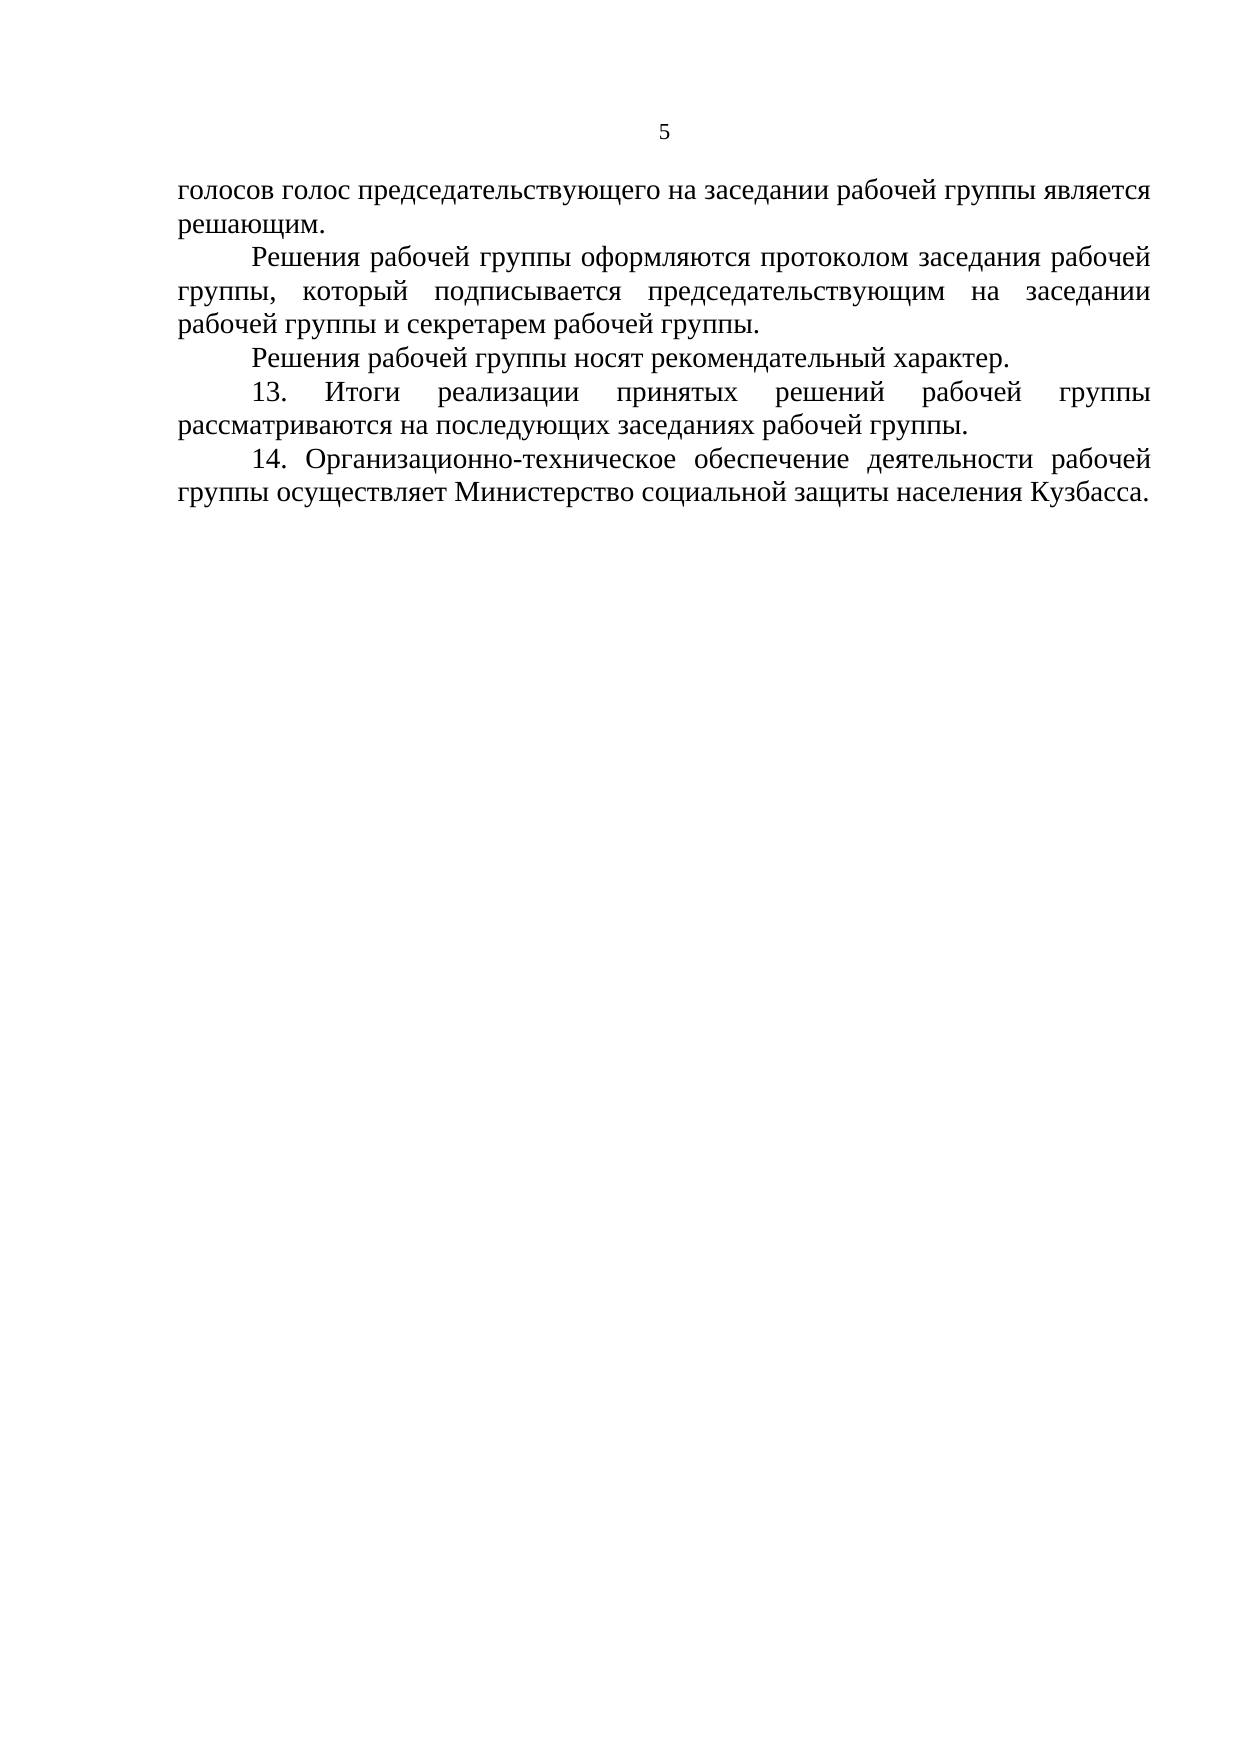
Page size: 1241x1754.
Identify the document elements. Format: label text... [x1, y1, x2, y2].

text Решения рабочей группы оформляются протоколом заседания рабочей группы, который подписывается председательствующим на заседании рабочей группы и секретарем рабочей группы. [177, 239, 1152, 340]
text 13. Итоги реализации принятых решений рабочей группы рассматриваются на последующих заседаниях рабочей группы. [177, 374, 1152, 441]
text 14. Организационно-техническое обеспечение деятельности рабочей группы осуществляет Министерство социальной защиты населения Кузбасса. [177, 441, 1152, 508]
text Решения рабочей группы носят рекомендательный характер. [177, 340, 1152, 374]
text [177, 172, 1152, 239]
